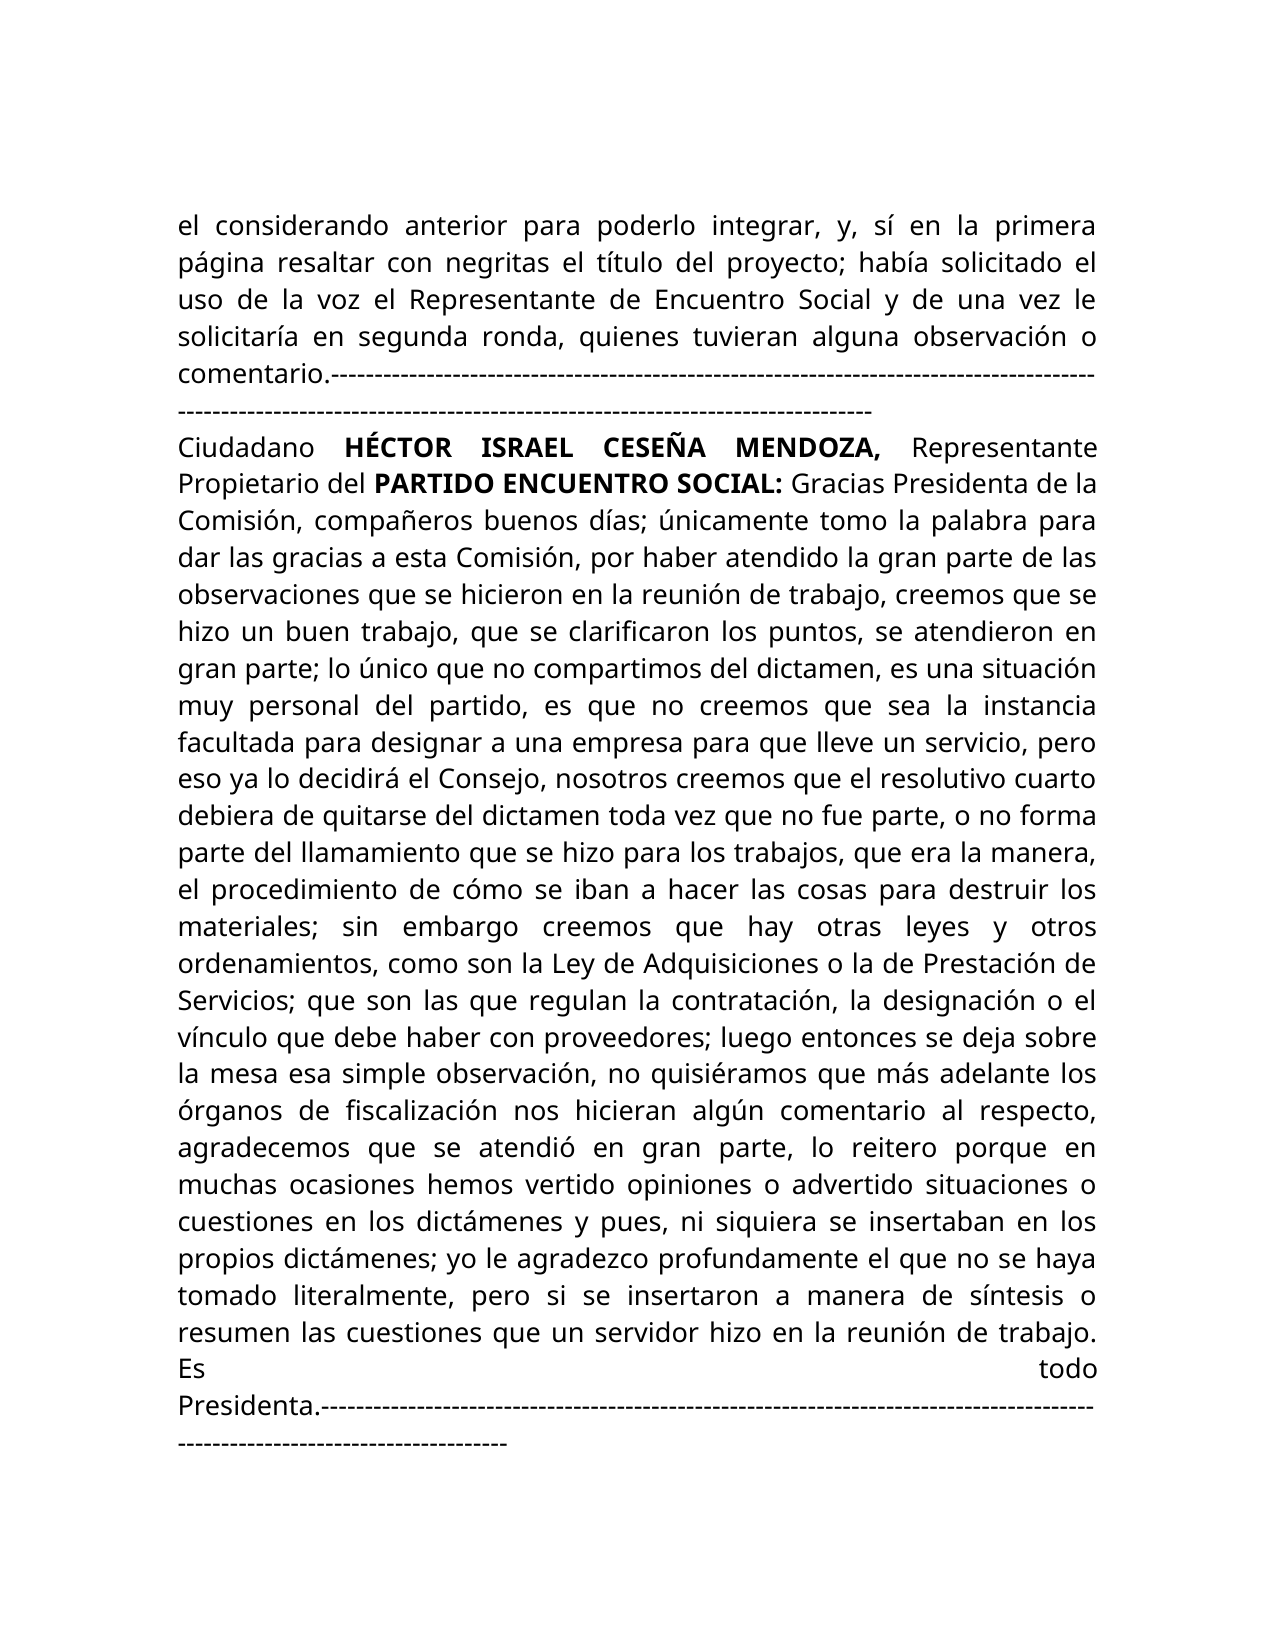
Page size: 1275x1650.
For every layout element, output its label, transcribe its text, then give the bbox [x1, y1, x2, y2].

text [177, 207, 1098, 428]
text Ciudadano HÉCTOR ISRAEL CESEÑA MENDOZA, Representante Propietario del PARTIDO ENCUENTRO SOCIAL: Gracias Presidenta de la Comisión, compañeros buenos días; únicamente tomo la palabra para dar las gracias a esta Comisión, por haber atendido la gran parte de las observaciones que se hicieron en la reunión de trabajo, creemos que se hizo un buen trabajo, que se clarificaron los puntos, se atendieron en gran parte; lo único que no compartimos del dictamen, es una situación muy personal del partido, es que no creemos que sea la instancia facultada para designar a una empresa para que lleve un servicio, pero eso ya lo decidirá el Consejo, nosotros creemos que el resolutivo cuarto debiera de quitarse del dictamen toda vez que no fue parte, o no forma parte del llamamiento que se hizo para los trabajos, que era la manera, el procedimiento de cómo se iban a hacer las cosas para destruir los materiales; sin embargo creemos que hay otras leyes y otros ordenamientos, como son la Ley de Adquisiciones o la de Prestación de Servicios; que son las que regulan la contratación, la designación o el vínculo que debe haber con proveedores; luego entonces se deja sobre la mesa esa simple observación, no quisiéramos que más adelante los órganos de fiscalización nos hicieran algún comentario al respecto, agradecemos que se atendió en gran parte, lo reitero porque en muchas ocasiones hemos vertido opiniones o advertido situaciones o cuestiones en los dictámenes y pues, ni siquiera se insertaban en los propios dictámenes; yo le agradezco profundamente el que no se haya tomado literalmente, pero si se insertaron a manera de síntesis o resumen las cuestiones que un servidor hizo en la reunión de trabajo. Es todo Presidenta.------------------------------------------------------------------------------------------------------------------------------- [177, 428, 1098, 1461]
